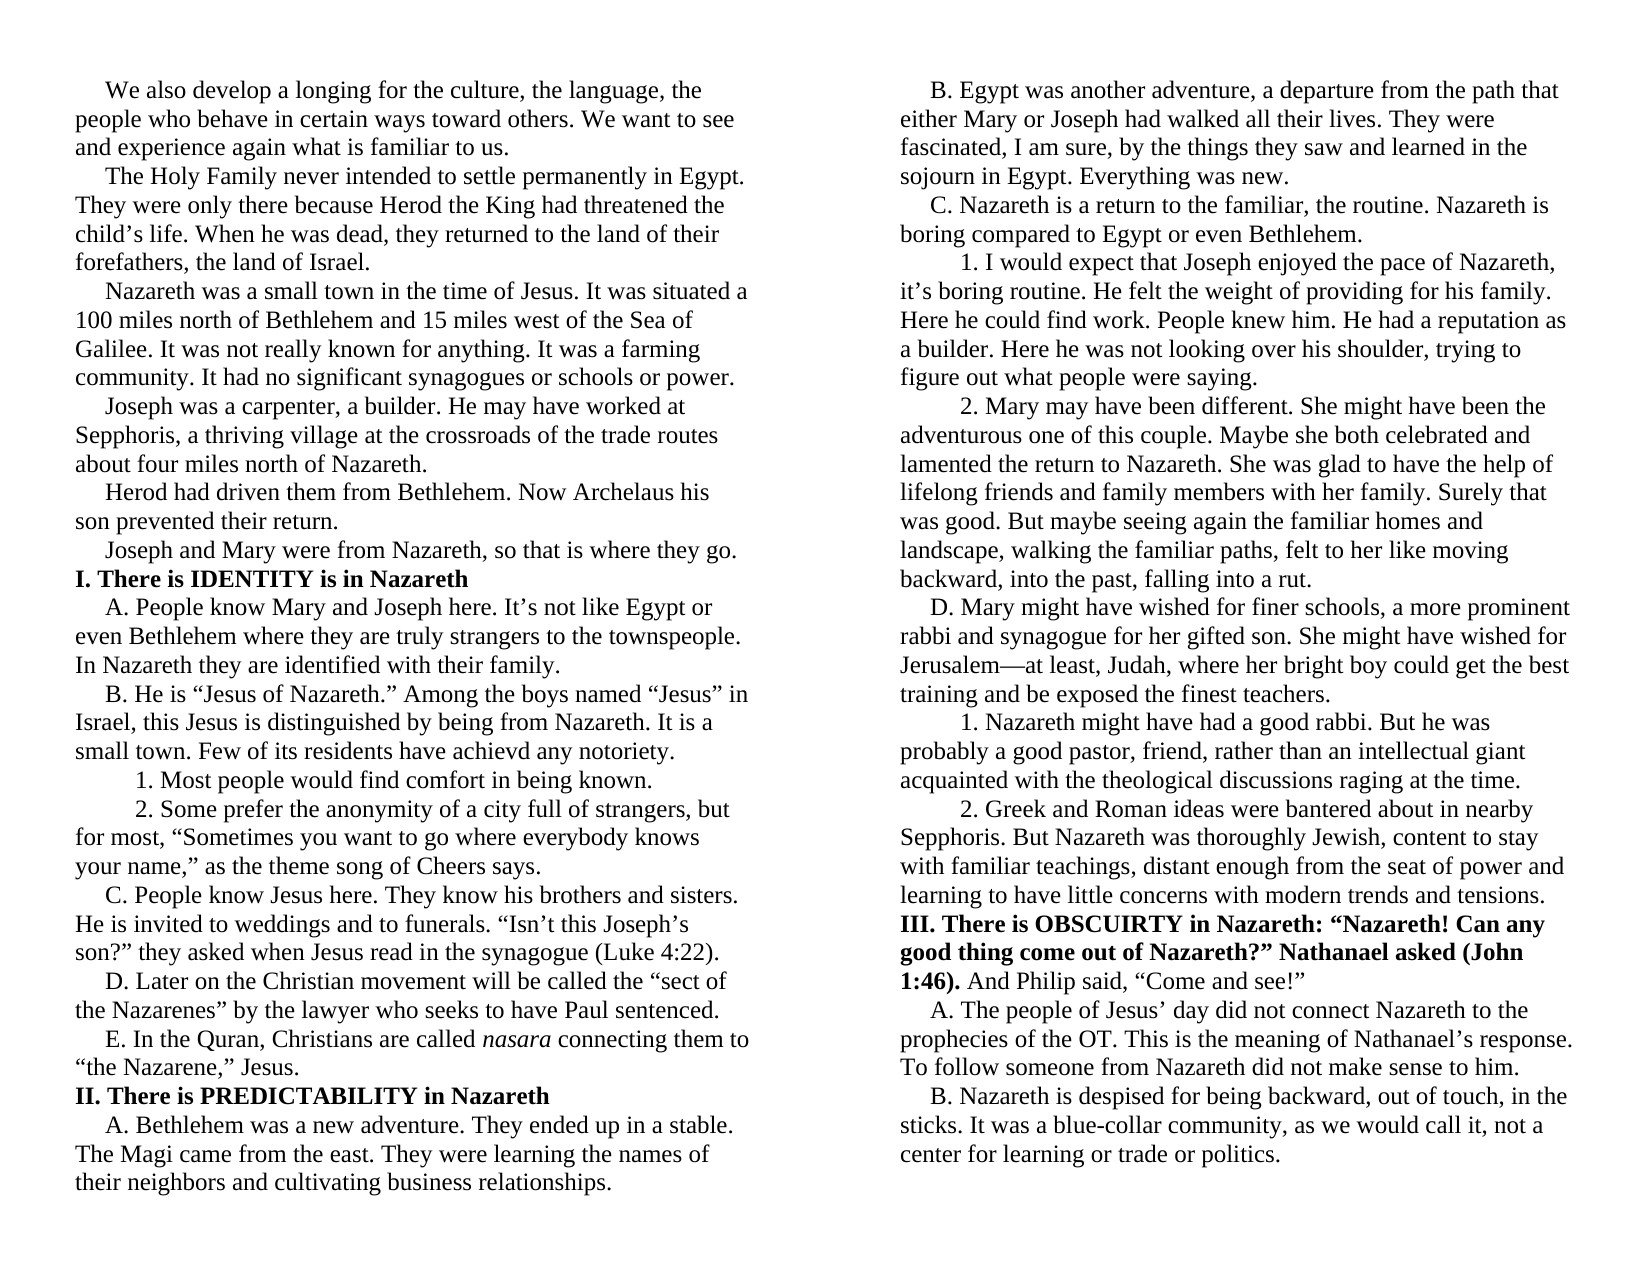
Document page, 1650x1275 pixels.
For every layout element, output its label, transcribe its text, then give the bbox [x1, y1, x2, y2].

text B. He is “Jesus of Nazareth.” Among the boys named “Jesus” in Israel, this Jesus is distinguished by being from Nazareth. It is a small town. Few of its residents have achievd any notoriety. [75, 679, 750, 765]
text E. In the Quran, Christians are called nasara connecting them to “the Nazarene,” Jesus. [75, 1024, 750, 1081]
text D. Mary might have wished for finer schools, a more prominent rabbi and synagogue for her gifted son. She might have wished for Jerusalem—at least, Judah, where her bright boy could get the best training and be exposed the finest teachers. [900, 592, 1575, 707]
text 1. Most people would find comfort in being known. [75, 765, 750, 794]
text A. The people of Jesus’ day did not connect Nazareth to the prophecies of the OT. This is the meaning of Nathanael’s response. To follow someone from Nazareth did not make sense to him. [900, 995, 1575, 1081]
text D. Later on the Christian movement will be called the “sect of the Nazarenes” by the lawyer who seeks to have Paul sentenced. [75, 966, 750, 1024]
text II. There is PREDICTABILITY in Nazareth [75, 1081, 750, 1110]
text A. Bethlehem was a new adventure. They ended up in a stable. The Magi came from the east. They were learning the names of their neighbors and cultivating business relationships. [75, 1110, 750, 1196]
text The Holy Family never intended to settle permanently in Egypt. They were only there because Herod the King had threatened the child’s life. When he was dead, they returned to the land of their forefathers, the land of Israel. [75, 161, 750, 276]
text Herod had driven them from Bethlehem. Now Archelaus his son prevented their return. [75, 477, 750, 535]
text We also develop a longing for the culture, the language, the people who behave in certain ways toward others. We want to see and experience again what is familiar to us. [75, 75, 750, 161]
text B. Nazareth is despised for being backward, out of touch, in the sticks. It was a blue-collar community, as we would call it, not a center for learning or trade or politics. [900, 1081, 1575, 1167]
text 2. Some prefer the anonymity of a city full of strangers, but for most, “Sometimes you want to go where everybody knows your name,” as the theme song of Cheers says. [75, 794, 750, 880]
text C. Nazareth is a return to the familiar, the routine. Nazareth is boring compared to Egypt or even Bethlehem. [900, 190, 1575, 247]
text III. There is OBSCUIRTY in Nazareth: “Nazareth! Can any good thing come out of Nazareth?” Nathanael asked (John 1:46). And Philip said, “Come and see!” [900, 909, 1575, 995]
text I. There is IDENTITY is in Nazareth [75, 564, 750, 592]
text 2. Greek and Roman ideas were bantered about in nearby Sepphoris. But Nazareth was thoroughly Jewish, content to stay with familiar teachings, distant enough from the seat of power and learning to have little concerns with modern trends and tensions. [900, 794, 1575, 909]
text B. Egypt was another adventure, a departure from the path that either Mary or Joseph had walked all their lives. They were fascinated, I am sure, by the things they saw and learned in the sojourn in Egypt. Everything was new. [900, 75, 1575, 190]
text 1. Nazareth might have had a good rabbi. But he was probably a good pastor, friend, rather than an intellectual giant acquainted with the theological discussions raging at the time. [900, 707, 1575, 794]
text A. People know Mary and Joseph here. It’s not like Egypt or even Bethlehem where they are truly strangers to the townspeople. In Nazareth they are identified with their family. [75, 592, 750, 679]
text C. People know Jesus here. They know his brothers and sisters. He is invited to weddings and to funerals. “Isn’t this Joseph’s son?” they asked when Jesus read in the synagogue (Luke 4:22). [75, 880, 750, 966]
text Joseph and Mary were from Nazareth, so that is where they go. [75, 535, 750, 564]
text 2. Mary may have been different. She might have been the adventurous one of this couple. Maybe she both celebrated and lamented the return to Nazareth. She was glad to have the help of lifelong friends and family members with her family. Surely that was good. But maybe seeing again the familiar homes and landscape, walking the familiar paths, felt to her like moving backward, into the past, falling into a rut. [900, 391, 1575, 592]
text Joseph was a carpenter, a builder. He may have worked at Sepphoris, a thriving village at the crossroads of the trade routes about four miles north of Nazareth. [75, 391, 750, 477]
text Nazareth was a small town in the time of Jesus. It was situated a 100 miles north of Bethlehem and 15 miles west of the Sea of Galilee. It was not really known for anything. It was a farming community. It had no significant synagogues or schools or power. [75, 276, 750, 391]
text 1. I would expect that Joseph enjoyed the pace of Nazareth, it’s boring routine. He felt the weight of providing for his family. Here he could find work. People knew him. He had a reputation as a builder. Here he was not looking over his shoulder, trying to figure out what people were saying. [900, 247, 1575, 391]
